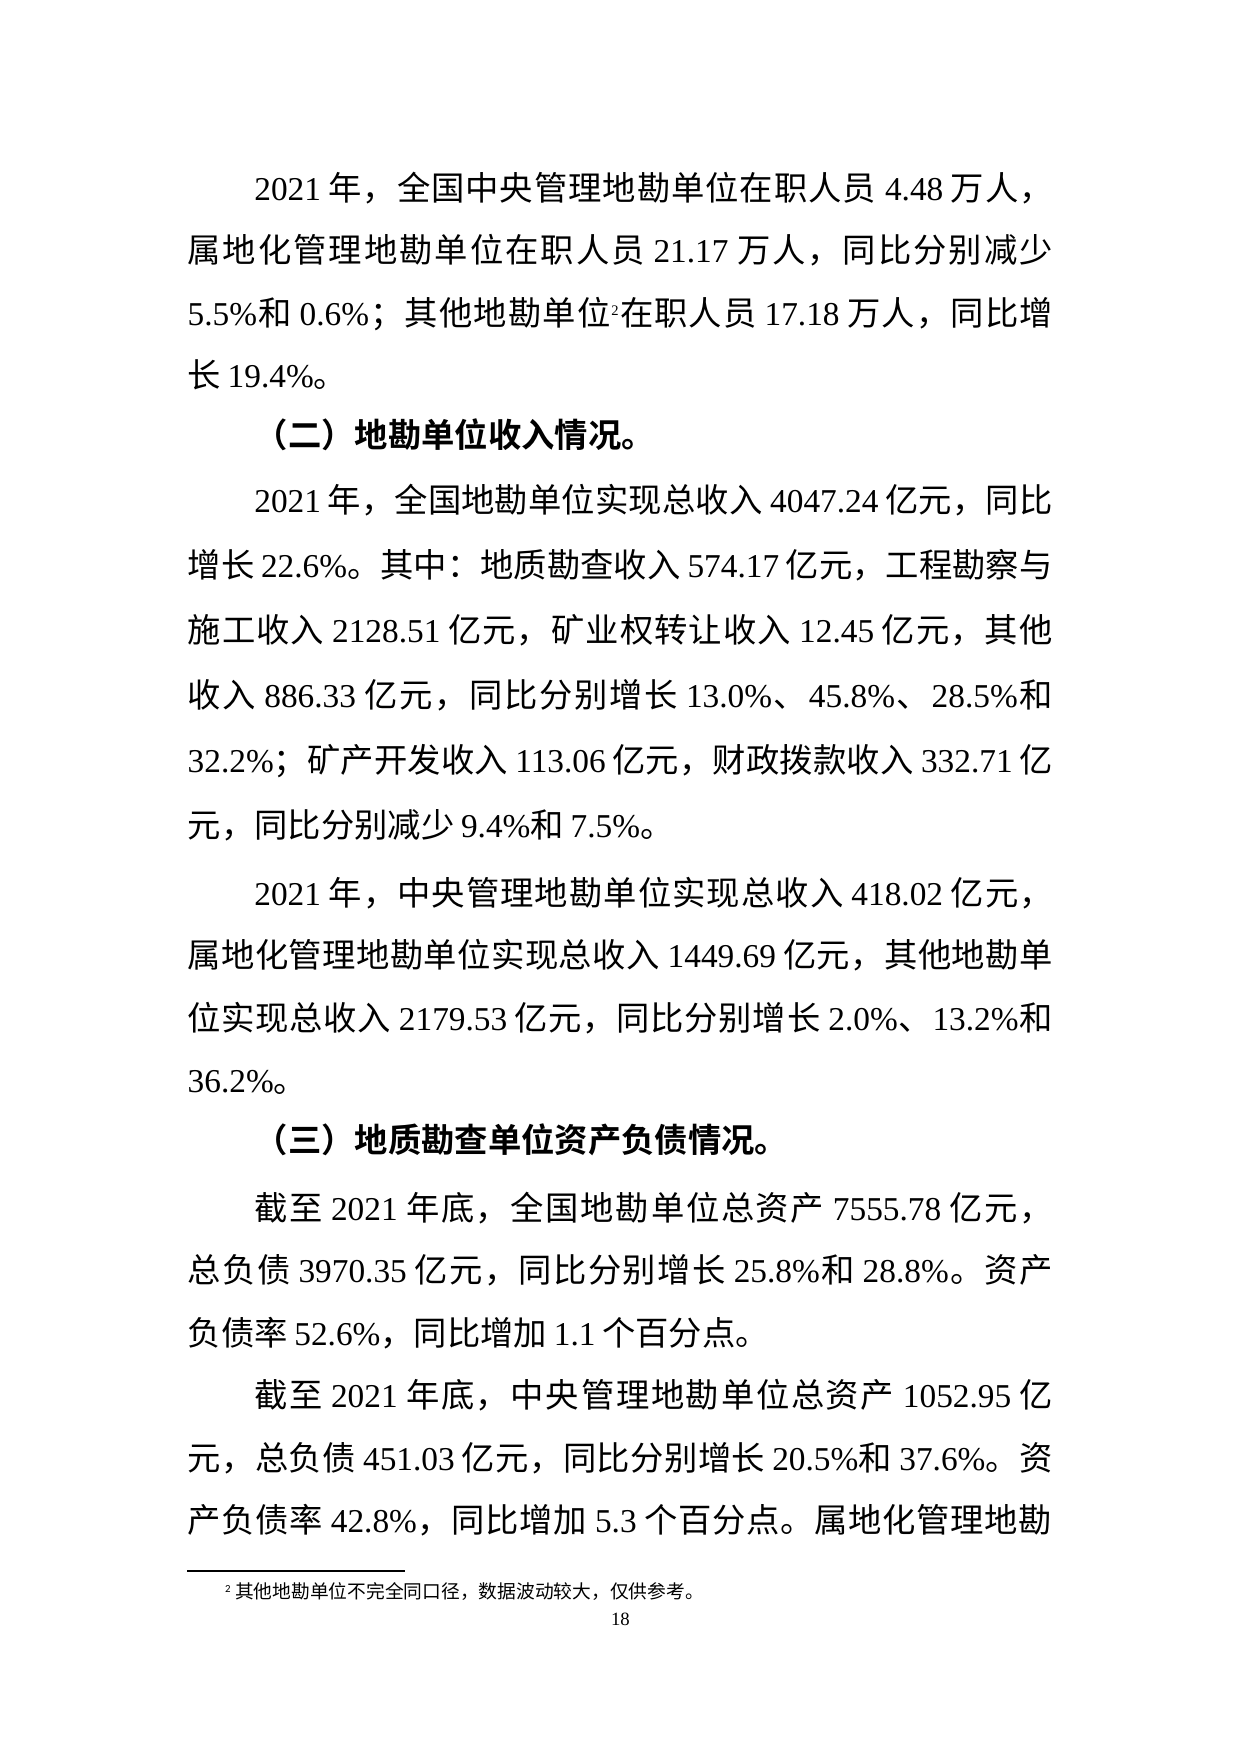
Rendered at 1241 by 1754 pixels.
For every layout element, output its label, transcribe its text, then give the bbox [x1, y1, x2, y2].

text 2021年，中央管理地勘单位实现总收入418.02亿元，属地化管理地勘单位实现总收入1449.69亿元，其他地勘单位实现总收入2179.53亿元，同比分别增长2.0%、13.2%和36.2%。 [187, 855, 1053, 1105]
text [187, 1357, 1053, 1545]
text （三）地质勘查单位资产负债情况。 [187, 1105, 1053, 1170]
text 2021年，全国地勘单位实现总收入4047.24亿元，同比增长22.6%。其中：地质勘查收入574.17亿元，工程勘察与施工收入2128.51亿元，矿业权转让收入12.45亿元，其他收入886.33亿元，同比分别增长13.0%、45.8%、28.5%和32.2%；矿产开发收入113.06亿元，财政拨款收入332.71亿元，同比分别减少9.4%和7.5%。 [187, 465, 1053, 855]
text （二）地勘单位收入情况。 [187, 400, 1053, 465]
text 2021年，全国中央管理地勘单位在职人员4.48万人，属地化管理地勘单位在职人员21.17万人，同比分别减少5.5%和0.6%；其他地勘单位在职人员17.18万人，同比增长19.4%。 [187, 150, 1053, 400]
text 截至2021年底，全国地勘单位总资产7555.78亿元，总负债3970.35亿元，同比分别增长25.8%和28.8%。资产负债率52.6%，同比增加1.1个百分点。 [187, 1170, 1053, 1357]
